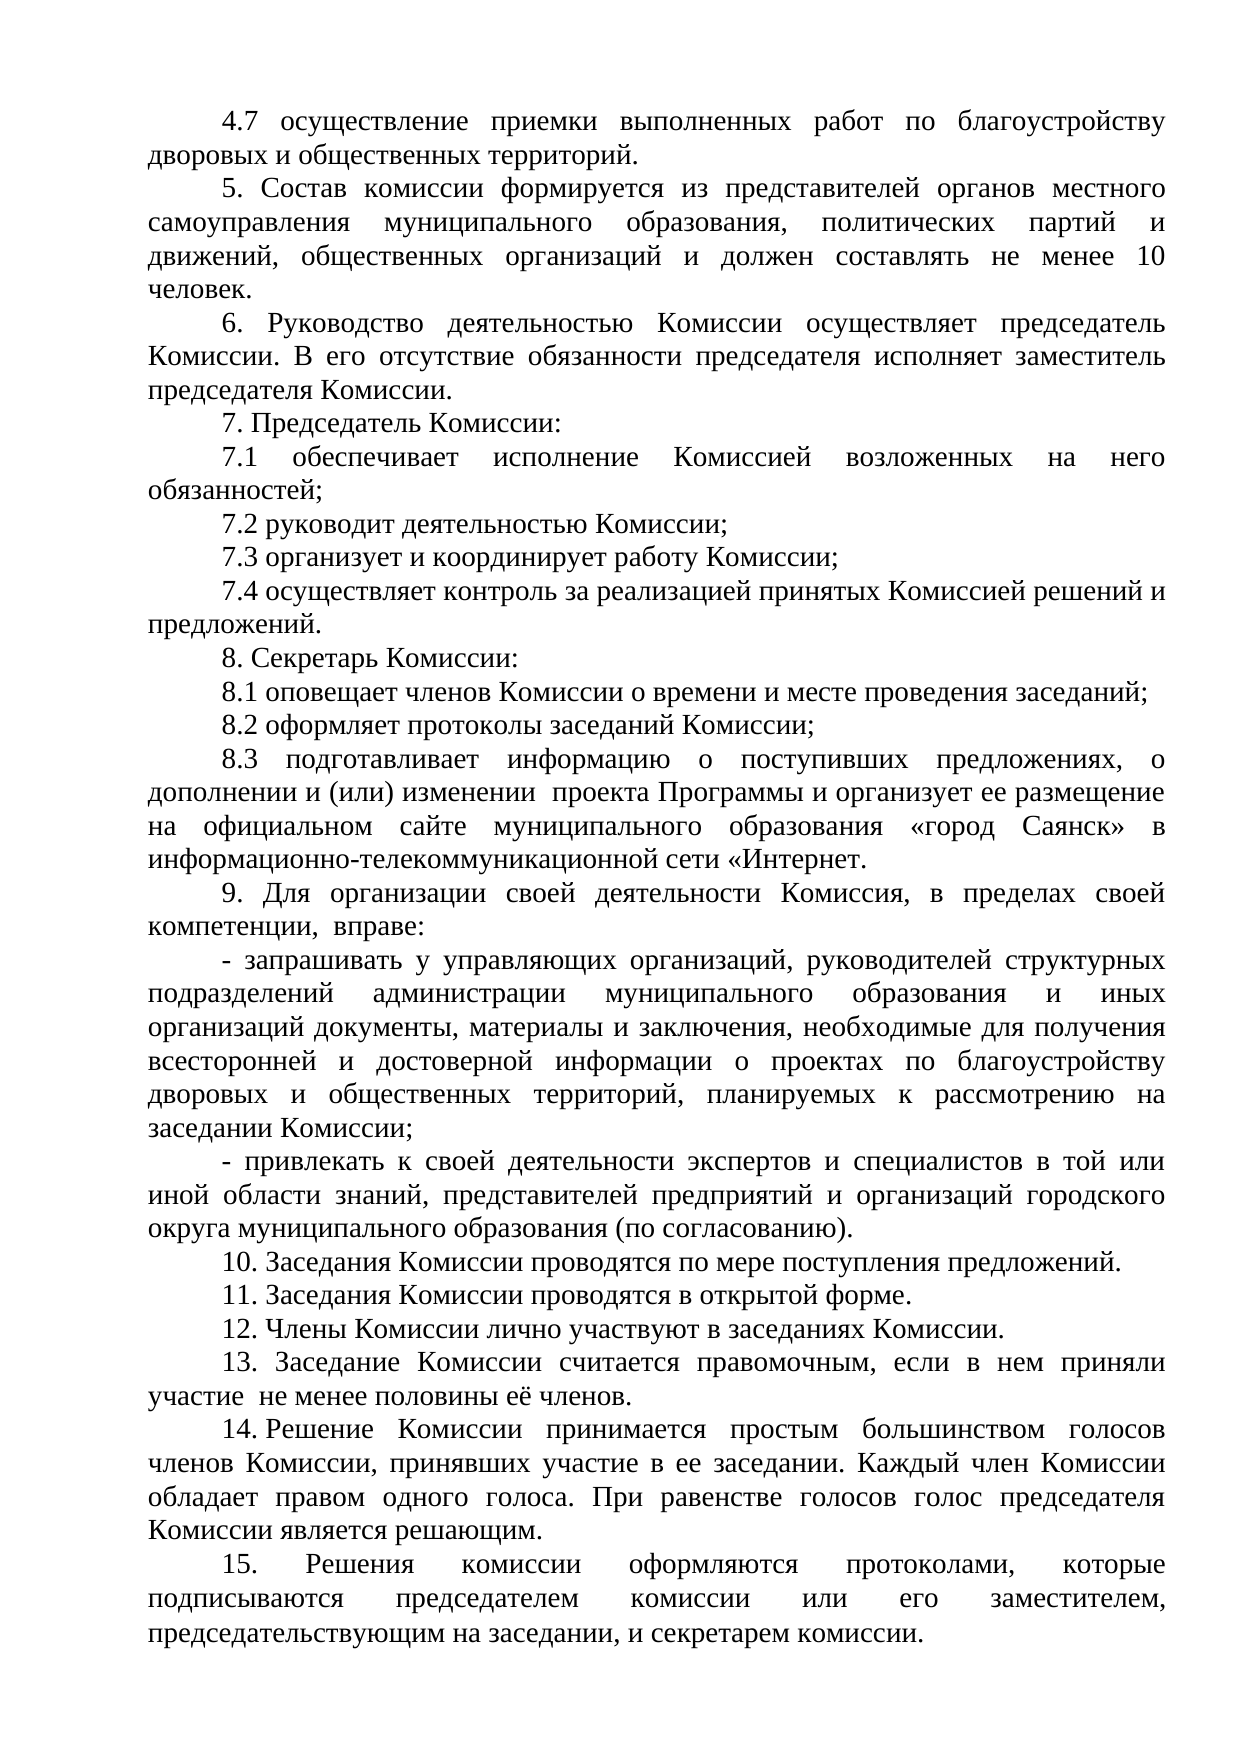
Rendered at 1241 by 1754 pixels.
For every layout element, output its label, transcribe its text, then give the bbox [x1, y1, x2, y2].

text 9. Для организации своей деятельности Комиссия, в пределах своей компетенции, вправе: [148, 875, 1167, 942]
text 7.4 осуществляет контроль за реализацией принятых Комиссией решений и предложений. [148, 573, 1167, 640]
text 6. Руководство деятельностью Комиссии осуществляет председатель Комиссии. В его отсутствие обязанности председателя исполняет заместитель председателя Комиссии. [148, 305, 1167, 405]
text 8.1 оповещает членов Комиссии о времени и месте проведения заседаний; [148, 674, 1167, 707]
text - запрашивать у управляющих организаций, руководителей структурных подразделений администрации муниципального образования и иных организаций документы, материалы и заключения, необходимые для получения всесторонней и достоверной информации о проектах по благоустройству дворовых и общественных территорий, планируемых к рассмотрению на заседании Комиссии; [148, 942, 1167, 1143]
text 8. Секретарь Комиссии: [148, 640, 1167, 674]
text 8.3 подготавливает информацию о поступивших предложениях, о дополнении и (или) изменении проекта Программы и организует ее размещение на официальном сайте муниципального образования «город Саянск» в информационно-телекоммуникационной сети «Интернет. [148, 741, 1167, 875]
text 14. Решение Комиссии принимается простым большинством голосов членов Комиссии, принявших участие в ее заседании. Каждый член Комиссии обладает правом одного голоса. При равенстве голосов голос председателя Комиссии является решающим. [148, 1412, 1167, 1546]
text 7.1 обеспечивает исполнение Комиссией возложенных на него обязанностей; [148, 439, 1167, 506]
text 7.2 руководит деятельностью Комиссии; [148, 506, 1167, 539]
text 7.3 организует и координирует работу Комиссии; [148, 539, 1167, 573]
text 10. Заседания Комиссии проводятся по мере поступления предложений. [148, 1244, 1167, 1277]
text 15. Решения комиссии оформляются протоколами, которые подписываются председателем комиссии или его заместителем, председательствующим на заседании, и секретарем комиссии. [148, 1546, 1167, 1648]
text 4.7 осуществление приемки выполненных работ по благоустройству дворовых и общественных территорий. [148, 103, 1167, 171]
text 8.2 оформляет протоколы заседаний Комиссии; [148, 707, 1167, 741]
text 13. Заседание Комиссии считается правомочным, если в нем приняли участие не менее половины её членов. [148, 1344, 1167, 1412]
text 7. Председатель Комиссии: [148, 405, 1167, 439]
text 11. Заседания Комиссии проводятся в открытой форме. [148, 1277, 1167, 1311]
text 12. Члены Комиссии лично участвуют в заседаниях Комиссии. [148, 1311, 1167, 1344]
text - привлекать к своей деятельности экспертов и специалистов в той или иной области знаний, представителей предприятий и организаций городского округа муниципального образования (по согласованию). [148, 1143, 1167, 1244]
text 5. Состав комиссии формируется из представителей органов местного самоуправления муниципального образования, политических партий и движений, общественных организаций и должен составлять не менее 10 человек. [148, 171, 1167, 305]
